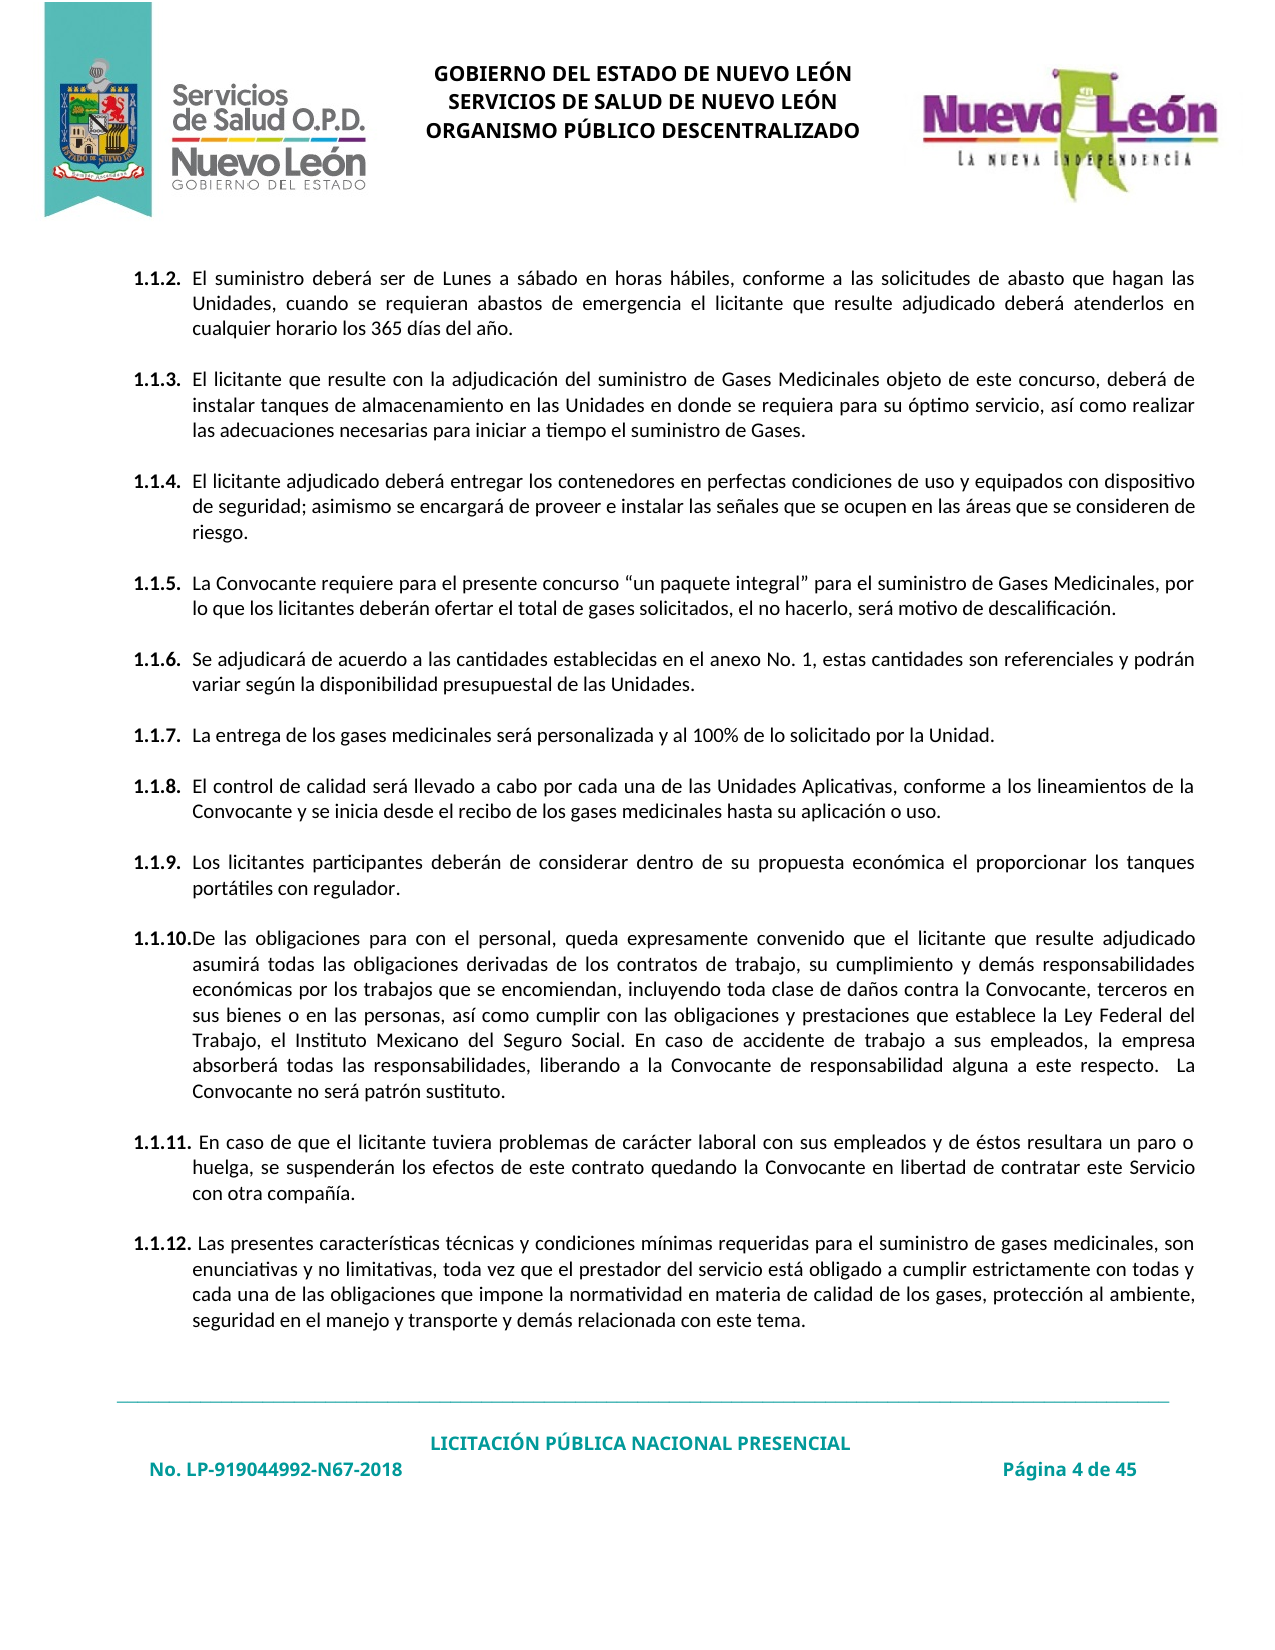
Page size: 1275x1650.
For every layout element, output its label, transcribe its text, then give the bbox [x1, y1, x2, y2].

list Los licitantes participantes deberán de considerar dentro de su propuesta económica el proporcionar los tanques portátiles con regulador. [133, 849, 1197, 900]
list Se adjudicará de acuerdo a las cantidades establecidas en el anexo No. 1, estas cantidades son referenciales y podrán variar según la disponibilidad presupuestal de las Unidades. [133, 646, 1197, 697]
list El suministro deberá ser de Lunes a sábado en horas hábiles, conforme a las solicitudes de abasto que hagan las Unidades, cuando se requieran abastos de emergencia el licitante que resulte adjudicado deberá atenderlos en cualquier horario los 365 días del año. [133, 265, 1197, 341]
picture [15, 2, 1249, 229]
list La entrega de los gases medicinales será personalizada y al 100% de lo solicitado por la Unidad. [133, 722, 1197, 748]
list Las presentes características técnicas y condiciones mínimas requeridas para el suministro de gases medicinales, son enunciativas y no limitativas, toda vez que el prestador del servicio está obligado a cumplir estrictamente con todas y cada una de las obligaciones que impone la normatividad en materia de calidad de los gases, protección al ambiente, seguridad en el manejo y transporte y demás relacionada con este tema. [133, 1231, 1197, 1332]
list La Convocante requiere para el presente concurso “un paquete integral” para el suministro de Gases Medicinales, por lo que los licitantes deberán ofertar el total de gases solicitados, el no hacerlo, será motivo de descalificación. [133, 570, 1197, 621]
list El licitante adjudicado deberá entregar los contenedores en perfectas condiciones de uso y equipados con dispositivo de seguridad; asimismo se encargará de proveer e instalar las señales que se ocupen en las áreas que se consideren de riesgo. [133, 468, 1197, 544]
list De las obligaciones para con el personal, queda expresamente convenido que el licitante que resulte adjudicado asumirá todas las obligaciones derivadas de los contratos de trabajo, su cumplimiento y demás responsabilidades económicas por los trabajos que se encomiendan, incluyendo toda clase de daños contra la Convocante, terceros en sus bienes o en las personas, así como cumplir con las obligaciones y prestaciones que establece la Ley Federal del Trabajo, el Instituto Mexicano del Seguro Social. En caso de accidente de trabajo a sus empleados, la empresa absorberá todas las responsabilidades, liberando a la Convocante de responsabilidad alguna a este respecto. La Convocante no será patrón sustituto. [133, 926, 1197, 1103]
list El control de calidad será llevado a cabo por cada una de las Unidades Aplicativas, conforme a los lineamientos de la Convocante y se inicia desde el recibo de los gases medicinales hasta su aplicación o uso. [133, 773, 1197, 824]
list El licitante que resulte con la adjudicación del suministro de Gases Medicinales objeto de este concurso, deberá de instalar tanques de almacenamiento en las Unidades en donde se requiera para su óptimo servicio, así como realizar las adecuaciones necesarias para iniciar a tiempo el suministro de Gases. [133, 366, 1197, 443]
list En caso de que el licitante tuviera problemas de carácter laboral con sus empleados y de éstos resultara un paro o huelga, se suspenderán los efectos de este contrato quedando la Convocante en libertad de contratar este Servicio con otra compañía. [133, 1129, 1197, 1205]
